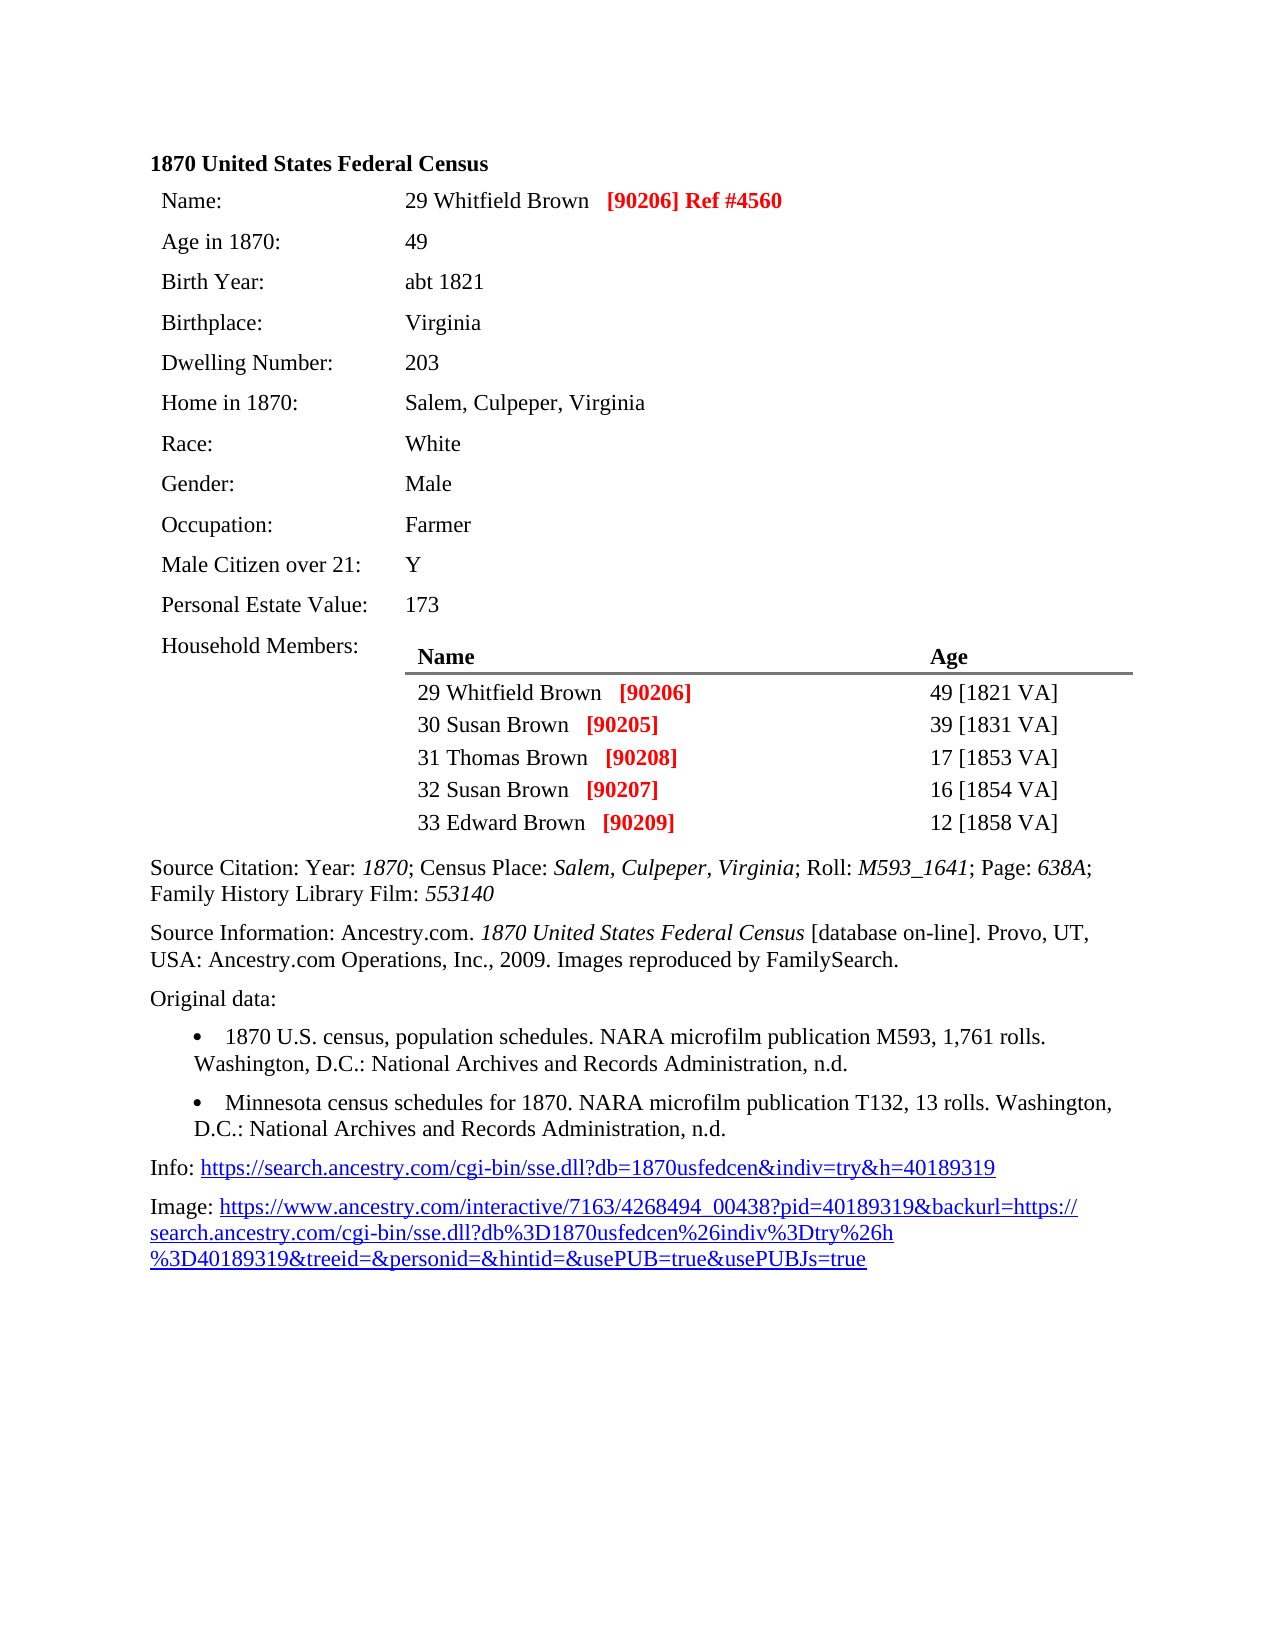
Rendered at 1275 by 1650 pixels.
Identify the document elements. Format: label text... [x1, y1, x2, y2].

text Original data: [150, 984, 1125, 1011]
list 1870 U.S. census, population schedules. NARA microfilm publication M593, 1,761 rolls. Washington, D.C.: National Archives and Records Administration, n.d. [194, 1023, 1125, 1076]
text Image: https://www.ancestry.com/interactive/7163/4268494_00438?pid=40189319&backurl=https://search.ancestry.com/cgi-bin/sse.dll?db%3D1870usfedcen%26indiv%3Dtry%26h%3D40189319&treeid=&personid=&hintid=&usePUB=true&usePUBJs=true [150, 1193, 1125, 1272]
table_cell Birth Year: [149, 257, 392, 298]
table_cell [392, 621, 1145, 842]
table_cell 49 [392, 217, 1145, 257]
table_cell Male [392, 459, 1145, 500]
table_cell Age in 1870: [149, 217, 392, 257]
table_cell abt 1821 [392, 257, 1145, 298]
table_cell Male Citizen over 21: [149, 540, 392, 581]
table_cell Y [392, 540, 1145, 581]
table_header Name: [149, 176, 392, 217]
table_cell Salem, Culpeper, Virginia [392, 379, 1145, 419]
table_cell Virginia [392, 298, 1145, 338]
table_cell Gender: [149, 459, 392, 500]
table_cell Occupation: [149, 500, 392, 540]
table_cell Farmer [392, 500, 1145, 540]
table_cell Household Members: [149, 621, 392, 842]
text Source Information: Ancestry.com. 1870 United States Federal Census [database on-line]. Provo, UT, USA: Ancestry.com Operations, Inc., 2009. Images reproduced by FamilySearch. [150, 919, 1125, 972]
text Info: https://search.ancestry.com/cgi-bin/sse.dll?db=1870usfedcen&indiv=try&h=40189319 [150, 1154, 1125, 1180]
list Minnesota census schedules for 1870. NARA microfilm publication T132, 13 rolls. Washington, D.C.: National Archives and Records Administration, n.d. [194, 1089, 1125, 1141]
table_cell Home in 1870: [149, 379, 392, 419]
text Source Citation: Year: 1870; Census Place: Salem, Culpeper, Virginia; Roll: M593_1641; Page: 638A; Family History Library Film: 553140 [150, 854, 1125, 907]
table_cell White [392, 419, 1145, 459]
table_cell Birthplace: [149, 298, 392, 338]
table_cell 203 [392, 338, 1145, 378]
table_cell 173 [392, 581, 1145, 621]
table_cell Race: [149, 419, 392, 459]
table_header 29 Whitfield Brown [90206] Ref #4560 [392, 176, 1145, 217]
table_cell Personal Estate Value: [149, 581, 392, 621]
text 1870 United States Federal Census [150, 150, 1125, 176]
table_cell Dwelling Number: [149, 338, 392, 378]
